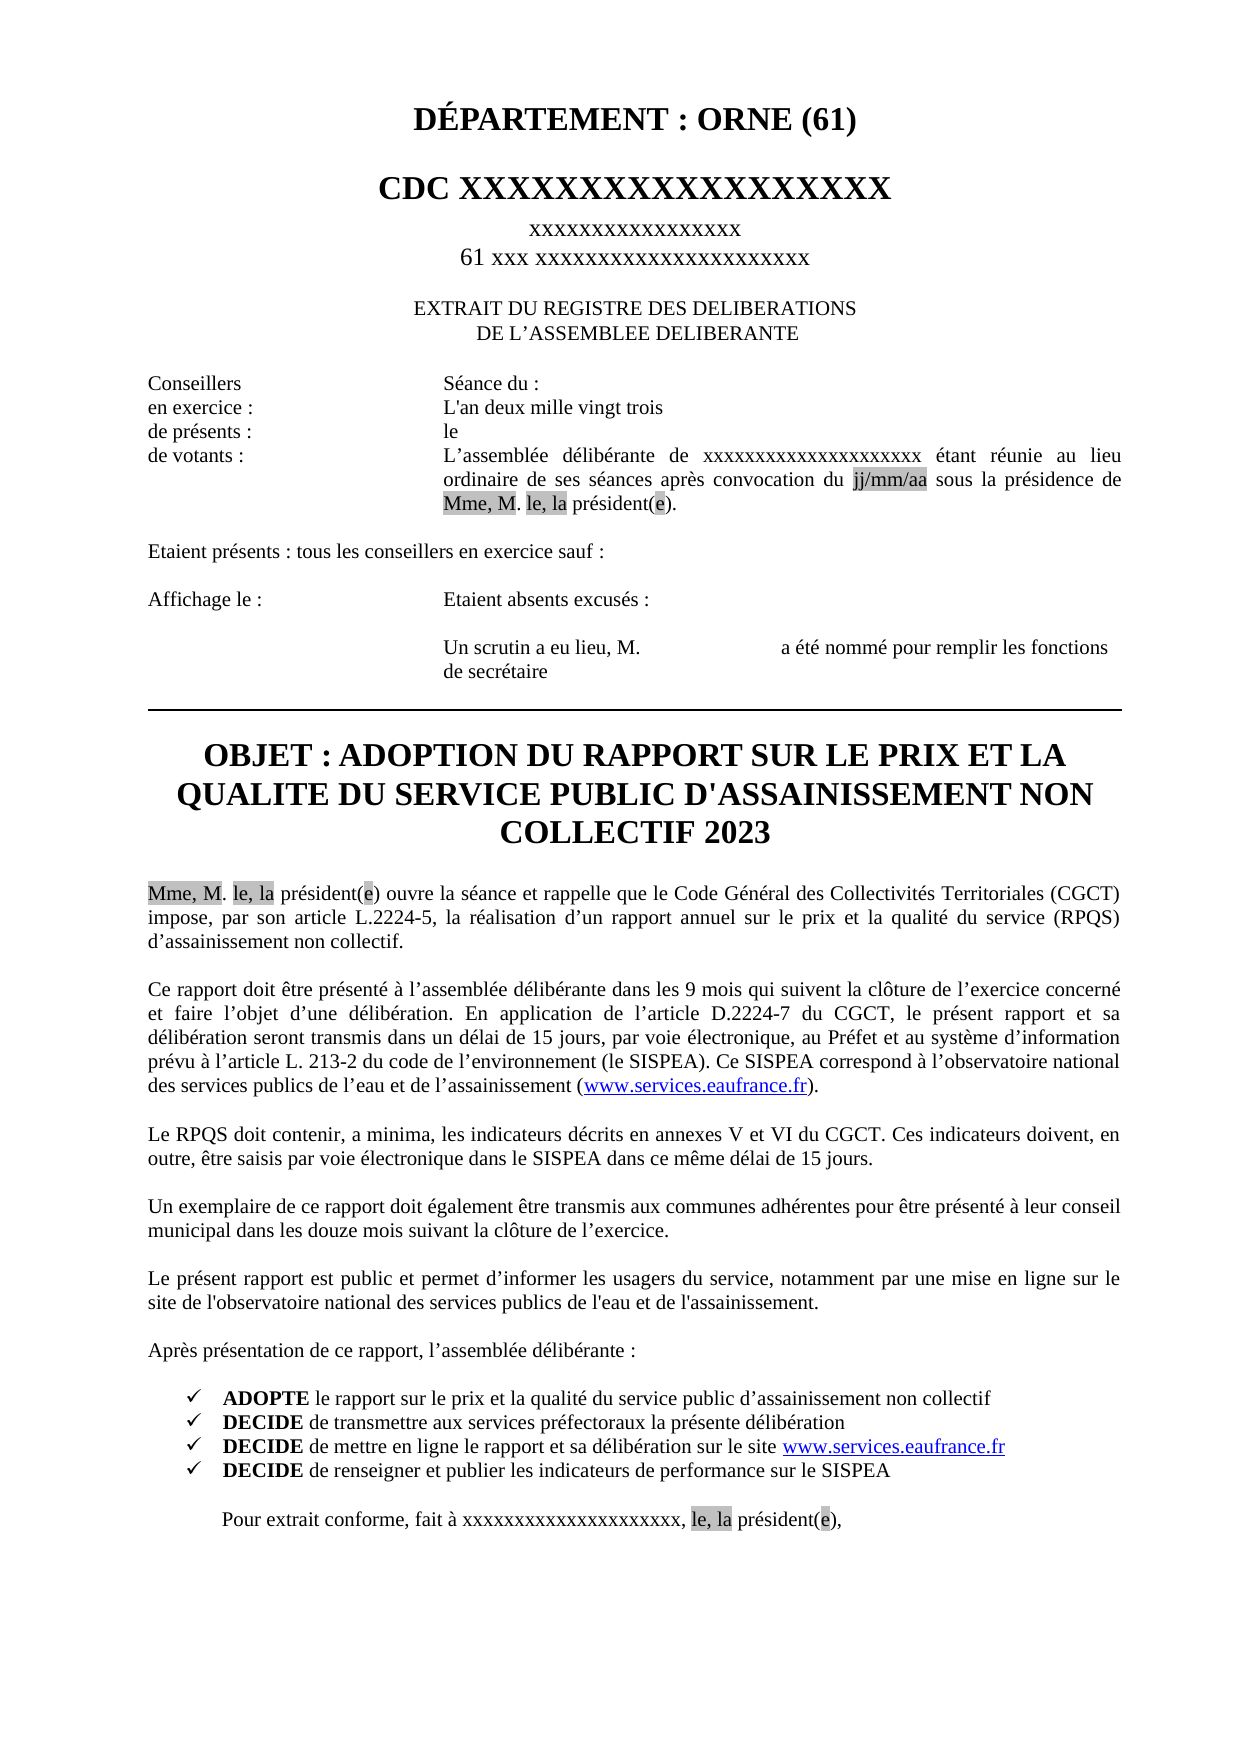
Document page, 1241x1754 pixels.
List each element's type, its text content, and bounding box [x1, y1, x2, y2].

text DECIDE de mettre en ligne le rapport et sa délibération sur le site www.services.eaufrance.fr [185, 1434, 1122, 1458]
text Affichage le : Etaient absents excusés : [148, 587, 1122, 611]
text ADOPTE le rapport sur le prix et la qualité du service public d’assainissement non collectif [185, 1386, 1122, 1410]
text Conseillers Séance du : [148, 371, 1122, 394]
text de votants : L’assemblée délibérante de xxxxxxxxxxxxxxxxxxxxx étant réunie au lieu ordinaire de ses séances après convocation du jj/mm/aa sous la présidence de Mme, M. le, la président(e). [148, 443, 1122, 515]
title OBJET : Adoption du rapport sur le prix et la qualite du SERVICE PUBLIC D'assainissement non collectif 2023 [148, 736, 1122, 851]
text Le présent rapport est public et permet d’informer les usagers du service, notamment par une mise en ligne sur le site de l'observatoire national des services publics de l'eau et de l'assainissement. [148, 1266, 1122, 1314]
text Pour extrait conforme, fait à xxxxxxxxxxxxxxxxxxxxx, le, la président(e), [830, 1506, 1122, 1531]
title Département : ORNE (61) [148, 99, 1122, 137]
text Mme, M. le, la président(e) ouvre la séance et rappelle que le Code Général des Collectivités Territoriales (CGCT) impose, par son article L.2224-5, la réalisation d’un rapport annuel sur le prix et la qualité du service (RPQS) d’assainissement non collectif. [148, 881, 1122, 953]
text Un scrutin a eu lieu, M. a été nommé pour remplir les fonctions de secrétaire [443, 635, 1122, 683]
text de présents : le [148, 419, 1122, 443]
text DECIDE de transmettre aux services préfectoraux la présente délibération [185, 1410, 1122, 1434]
text Etaient présents : tous les conseillers en exercice sauf : [148, 539, 1122, 563]
title CDC xxxxxxxxxxxxxxxxxx [148, 168, 1122, 207]
text Ce rapport doit être présenté à l’assemblée délibérante dans les 9 mois qui suivent la clôture de l’exercice concerné et faire l’objet d’une délibération. En application de l’article D.2224-7 du CGCT, le présent rapport et sa délibération seront transmis dans un délai de 15 jours, par voie électronique, au Préfet et au système d’information prévu à l’article L. 213-2 du code de l’environnement (le SISPEA). Ce SISPEA correspond à l’observatoire national des services publics de l’eau et de l’assainissement (www.services.eaufrance.fr). [148, 977, 1122, 1097]
text EXTRAIT DU REGISTRE DES DELIBERATIONS [148, 296, 1122, 321]
text DECIDE de renseigner et publier les indicateurs de performance sur le SISPEA [185, 1458, 1122, 1482]
text Après présentation de ce rapport, l’assemblée délibérante : [148, 1338, 1122, 1362]
text Un exemplaire de ce rapport doit également être transmis aux communes adhérentes pour être présenté à leur conseil municipal dans les douze mois suivant la clôture de l’exercice. [148, 1194, 1122, 1242]
text xxxxxxxxxxxxxxxxx [148, 213, 1122, 242]
text 61 xxx xxxxxxxxxxxxxxxxxxxxxx [148, 242, 1122, 271]
text Le RPQS doit contenir, a minima, les indicateurs décrits en annexes V et VI du CGCT. Ces indicateurs doivent, en outre, être saisis par voie électronique dans le SISPEA dans ce même délai de 15 jours. [148, 1121, 1122, 1169]
text Pour extrait conforme, fait à xxxxxxxxxxxxxxxxxxxxx, le, la président(e), [222, 1506, 691, 1531]
text DE L’ASSEMBLEE DELIBERANTE [148, 321, 1122, 346]
text en exercice : L'an deux mille vingt trois [148, 394, 1122, 419]
